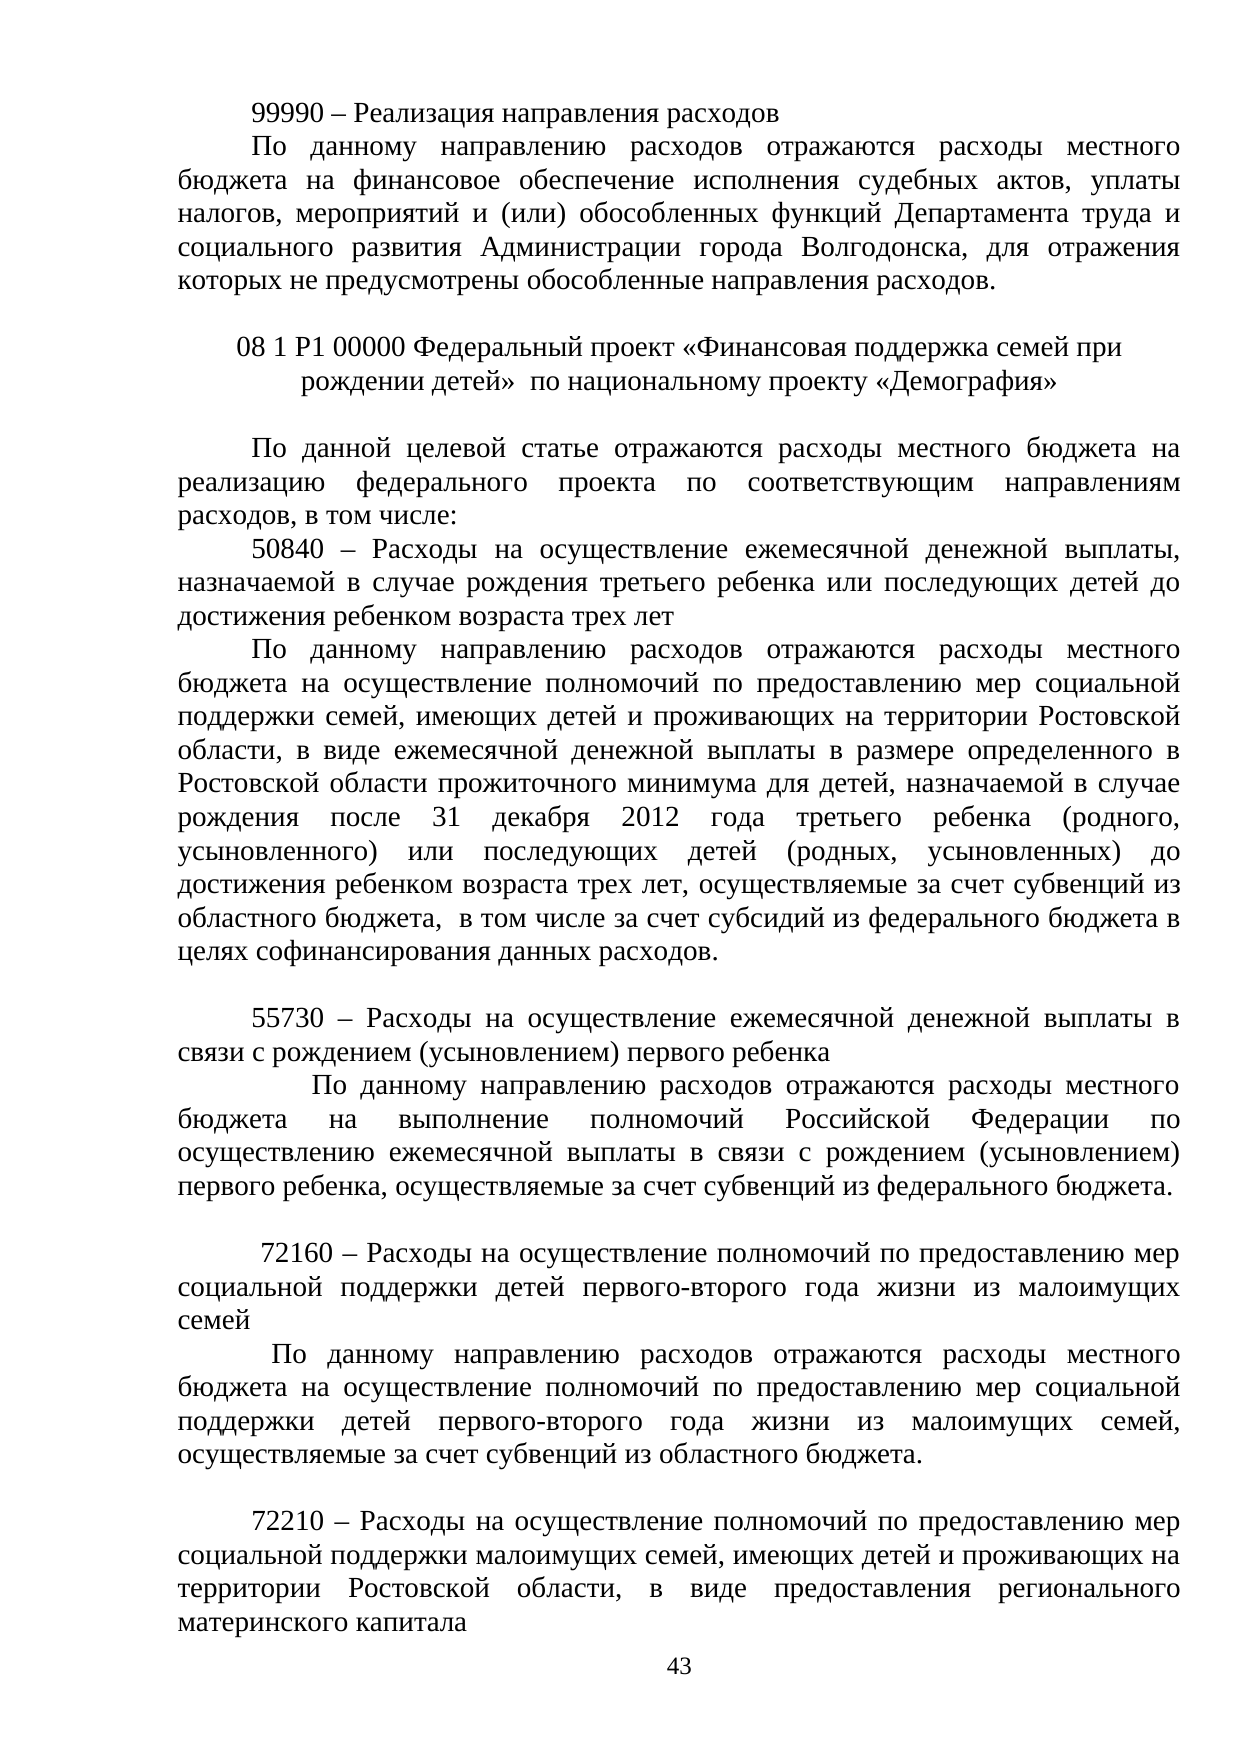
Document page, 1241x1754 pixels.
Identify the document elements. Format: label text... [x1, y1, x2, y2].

text 08 1 Р1 00000 Федеральный проект «Финансовая поддержка семей при [177, 329, 1181, 363]
text По данному направлению расходов отражаются расходы местного бюджета на осуществление полномочий по предоставлению мер социальной поддержки семей, имеющих детей и проживающих на территории Ростовской области, в виде ежемесячной денежной выплаты в размере определенного в Ростовской области прожиточного минимума для детей, назначаемой в случае рождения после 31 декабря 2012 года третьего ребенка (родного, усыновленного) или последующих детей (родных, усыновленных) до достижения ребенком возраста трех лет, осуществляемые за счет субвенций из областного бюджета, в том числе за счет субсидий из федерального бюджета в целях софинансирования данных расходов. [177, 631, 1181, 967]
text По данному направлению расходов отражаются расходы местного бюджета на финансовое обеспечение исполнения судебных актов, уплаты налогов, мероприятий и (или) обособленных функций Департамента труда и социального развития Администрации города Волгодонска, для отражения которых не предусмотрены обособленные направления расходов. [177, 128, 1181, 296]
text 99990 – Реализация направления расходов [177, 95, 1181, 128]
text По данному направлению расходов отражаются расходы местного бюджета на осуществление полномочий по предоставлению мер социальной поддержки детей первого-второго года жизни из малоимущих семей, осуществляемые за счет субвенций из областного бюджета. [177, 1336, 1181, 1470]
text 50840 – Расходы на осуществление ежемесячной денежной выплаты, назначаемой в случае рождения третьего ребенка или последующих детей до достижения ребенком возраста трех лет [177, 531, 1181, 631]
text рождении детей» по национальному проекту «Демография» [177, 363, 1181, 397]
text По данному направлению расходов отражаются расходы местного бюджета на выполнение полномочий Российской Федерации по осуществлению ежемесячной выплаты в связи с рождением (усыновлением) первого ребенка, осуществляемые за счет субвенций из федерального бюджета. [177, 1067, 1181, 1202]
text По данной целевой статье отражаются расходы местного бюджета на реализацию федерального проекта по соответствующим направлениям расходов, в том числе: [177, 430, 1181, 531]
text 55730 – Расходы на осуществление ежемесячной денежной выплаты в связи с рождением (усыновлением) первого ребенка [177, 1000, 1181, 1067]
text 72160 – Расходы на осуществление полномочий по предоставлению мер социальной поддержки детей первого-второго года жизни из малоимущих семей [177, 1235, 1181, 1336]
text 72210 – Расходы на осуществление полномочий по предоставлению мер социальной поддержки малоимущих семей, имеющих детей и проживающих на территории Ростовской области, в виде предоставления регионального материнского капитала [177, 1503, 1181, 1638]
